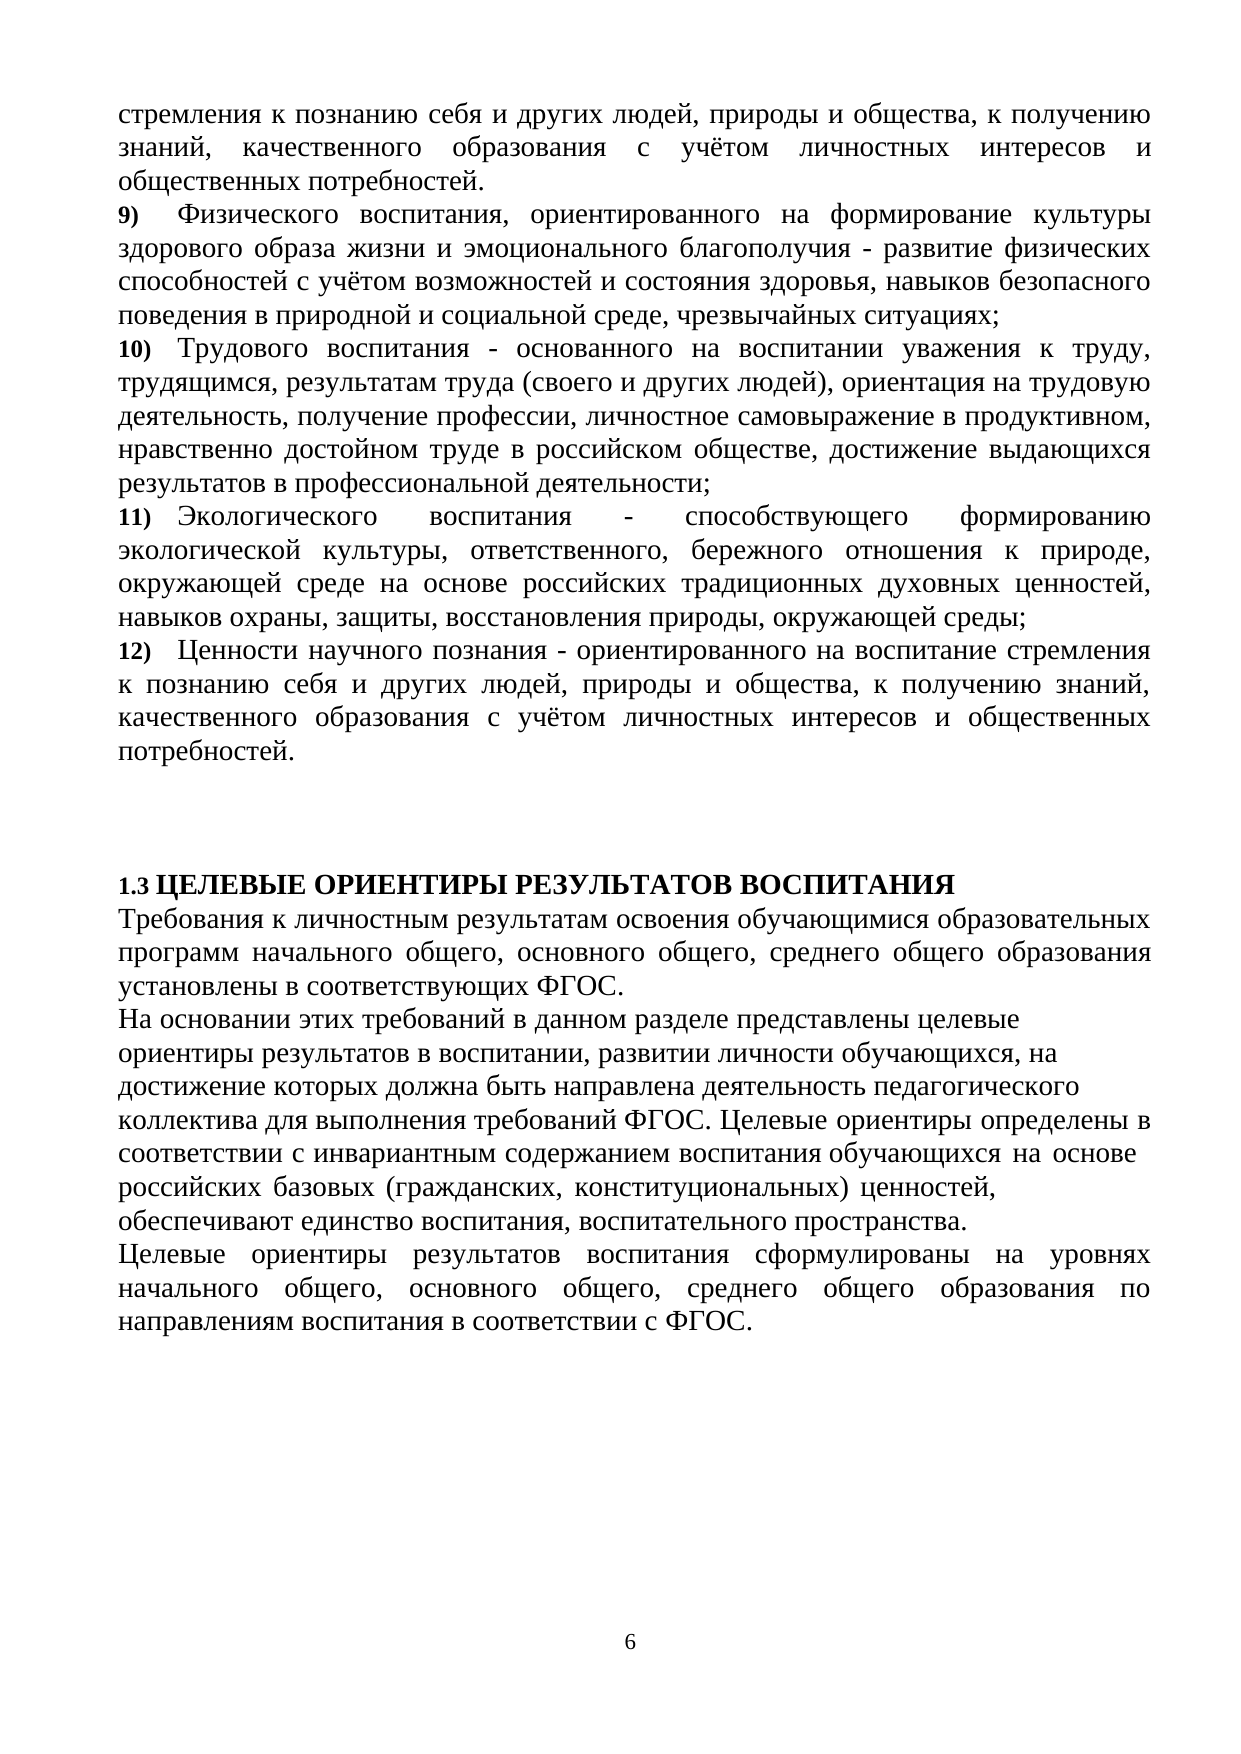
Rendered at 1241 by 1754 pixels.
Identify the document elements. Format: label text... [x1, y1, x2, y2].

subtitle ЦЕЛЕВЫЕ ОРИЕНТИРЫ РЕЗУЛЬТАТОВ ВОСПИТАНИЯ [118, 867, 1215, 901]
text Требования к личностным результатам освоения обучающимися образовательных программ начального общего, основного общего, среднего общего образования установлены в соответствующих ФГОС. [118, 901, 1151, 1001]
text Целевые ориентиры результатов воспитания сформулированы на уровнях начального общего, основного общего, среднего общего образования по направлениям воспитания в соответствии с ФГОС. [118, 1236, 1151, 1337]
text На основании этих требований в данном разделе представлены целевые ориентиры результатов в воспитании, развитии личности обучающихся, на достижение которых должна быть направлена деятельность педагогического коллектива для выполнения требований ФГОС. Целевые ориентиры определены в соответствии с инвариантным содержанием воспитания обучающихся на основе российских базовых (гражданских, конституциональных) ценностей, обеспечивают единство воспитания, воспитательного пространства. [118, 1001, 1152, 1236]
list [118, 96, 1152, 196]
